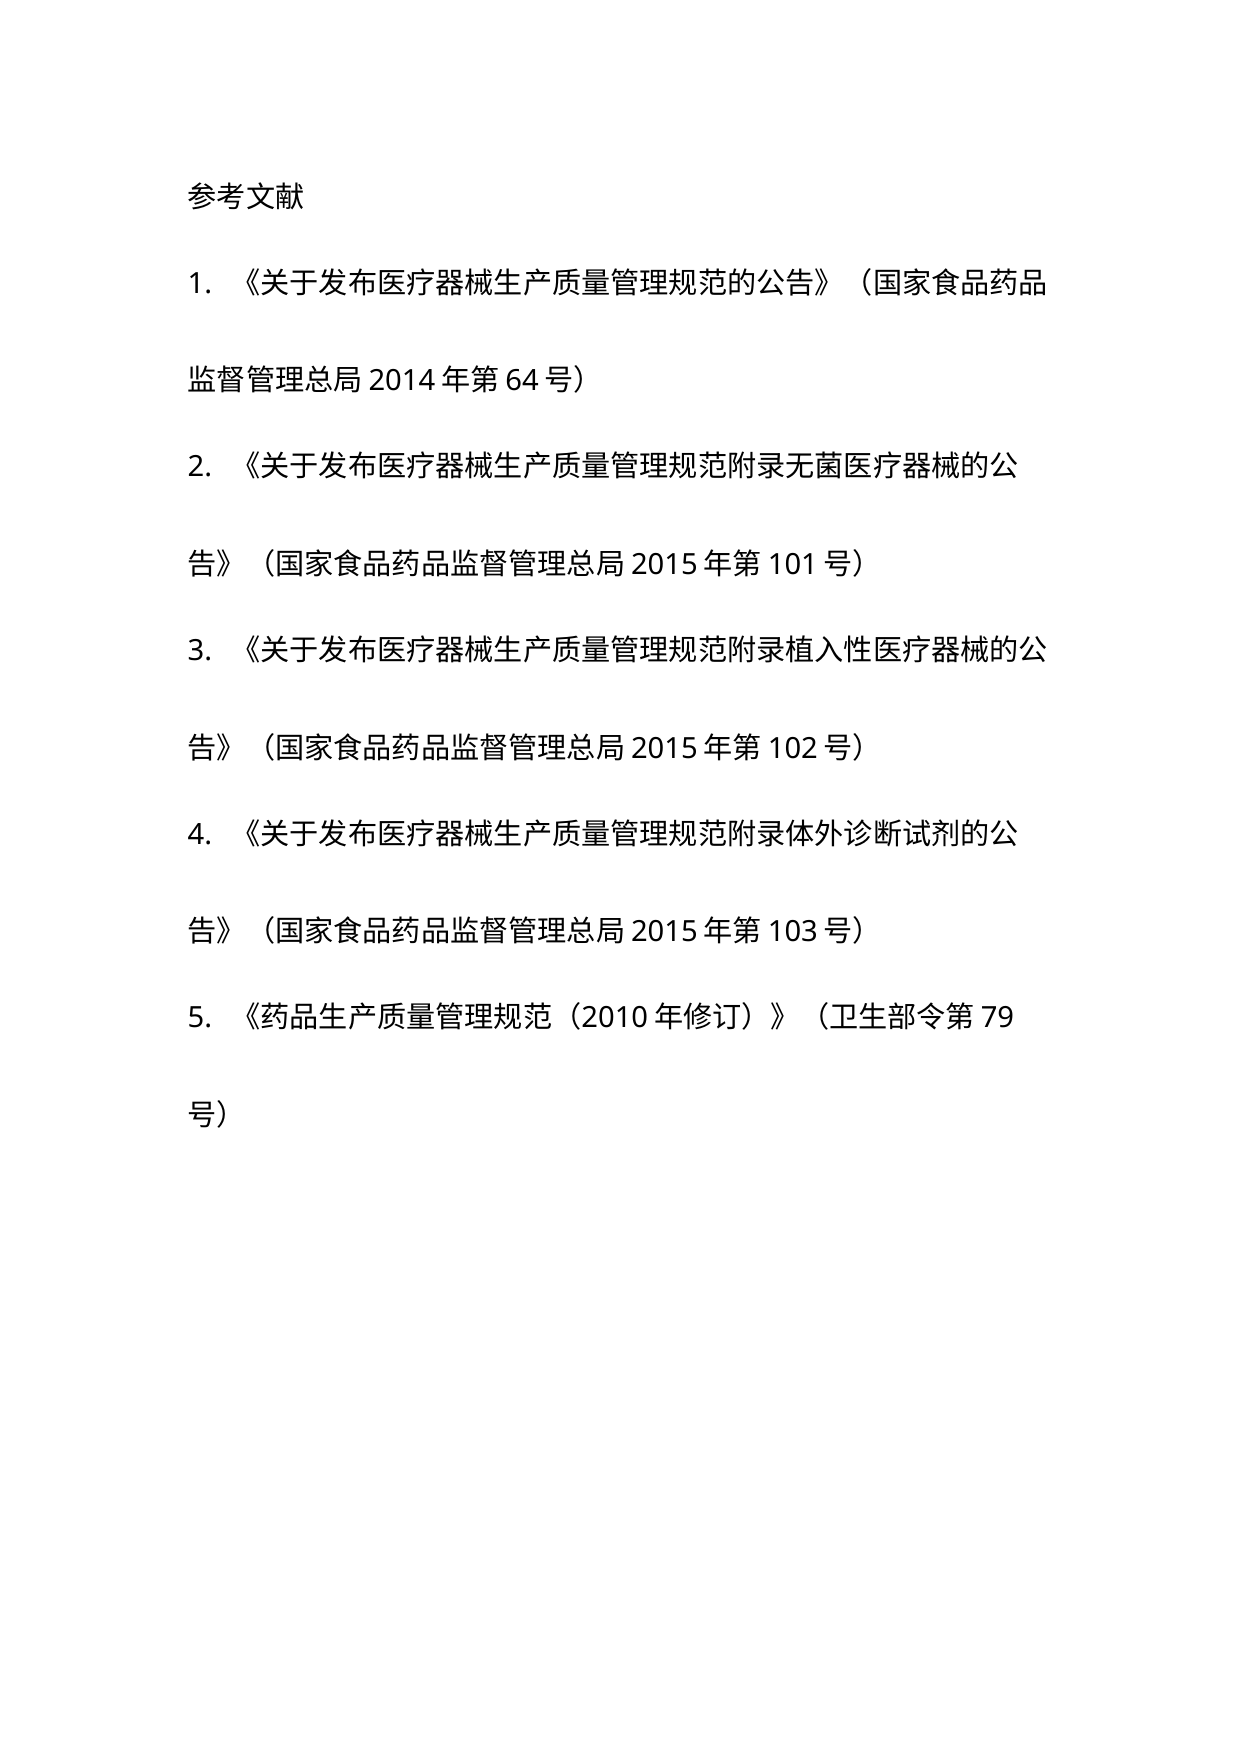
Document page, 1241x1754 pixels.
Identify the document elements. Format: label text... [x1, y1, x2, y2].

list 《关于发布医疗器械生产质量管理规范附录体外诊断试剂的公告》（国家食品药品监督管理总局2015年第103号） [187, 799, 1053, 962]
list 《药品生产质量管理规范（2010年修订）》（卫生部令第79号） [187, 983, 1053, 1145]
list 《关于发布医疗器械生产质量管理规范附录无菌医疗器械的公告》（国家食品药品监督管理总局2015年第101号） [187, 432, 1053, 594]
list 《关于发布医疗器械生产质量管理规范的公告》（国家食品药品监督管理总局2014年第64号） [187, 248, 1053, 411]
text 参考文献 [187, 162, 1053, 227]
list 《关于发布医疗器械生产质量管理规范附录植入性医疗器械的公告》（国家食品药品监督管理总局2015年第102号） [187, 615, 1053, 778]
